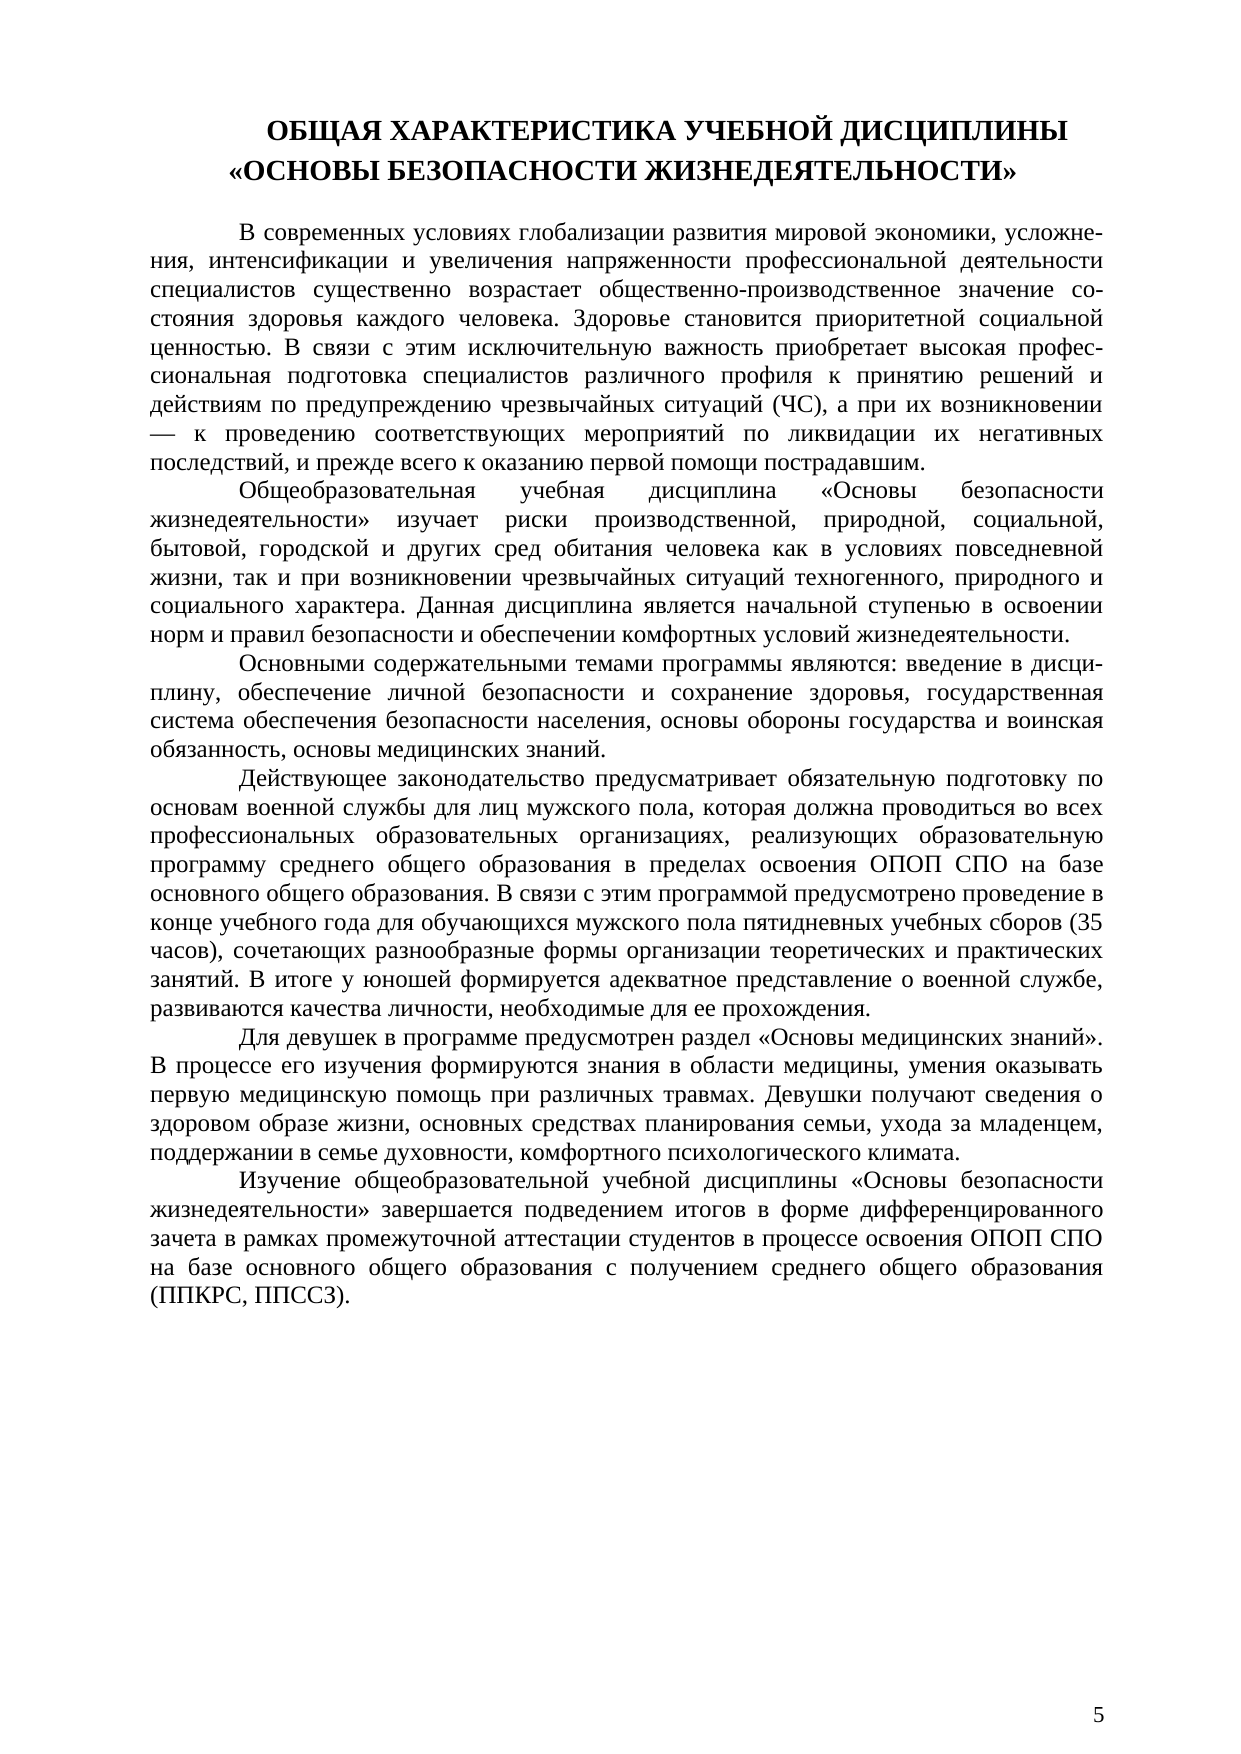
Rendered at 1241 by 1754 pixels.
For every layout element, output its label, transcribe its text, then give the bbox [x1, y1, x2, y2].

text «ОСНОВЫ БЕЗОПАСНОСТИ ЖИЗНЕДЕЯТЕЛЬНОСТИ» [150, 153, 1096, 187]
text Основными содержательными темами программы являются: введение в дисци-плину, обеспечение личной безопасности и сохранение здоровья, государственная система обеспечения безопасности населения, основы обороны государства и воинская обязанность, основы медицинских знаний. [150, 648, 1104, 763]
text Действующее законодательство предусматривает обязательную подготовку по основам военной службы для лиц мужского пола, которая должна проводиться во всех профессиональных образовательных организациях, реализующих образовательную программу среднего общего образования в пределах освоения ОПОП СПО на базе основного общего образования. В связи с этим программой предусмотрено проведение в конце учебного года для обучающихся мужского пола пятидневных учебных сборов (35 часов), сочетающих разнообразные формы организации теоретических и практических занятий. В итоге у юношей формируется адекватное представление о военной службе, развиваются качества личности, необходимые для ее прохождения. [150, 763, 1104, 1022]
text ОБЩАЯ ХАРАКТЕРИСТИКА УЧЕБНОЙ ДИСЦИПЛИНЫ [150, 113, 1096, 147]
text Изучение общеобразовательной учебной дисциплины «Основы безопасности жизнедеятельности» завершается подведением итогов в форме дифференцированного зачета в рамках промежуточной аттестации студентов в процессе освоения ОПОП СПО на базе основного общего образования с получением среднего общего образования (ППКРС, ППССЗ). [150, 1166, 1104, 1309]
text В современных условиях глобализации развития мировой экономики, усложне-ния, интенсификации и увеличения напряженности профессиональной деятельности специалистов существенно возрастает общественно-производственное значение со-стояния здоровья каждого человека. Здоровье становится приоритетной социальной ценностью. В связи с этим исключительную важность приобретает высокая профес-сиональная подготовка специалистов различного профиля к принятию решений и действиям по предупреждению чрезвычайных ситуаций (ЧС), а при их возникновении — к проведению соответствующих мероприятий по ликвидации их негативных последствий, и прежде всего к оказанию первой помощи пострадавшим. [150, 217, 1104, 476]
text Общеобразовательная учебная дисциплина «Основы безопасности жизнедеятельности» изучает риски производственной, природной, социальной, бытовой, городской и других сред обитания человека как в условиях повседневной жизни, так и при возникновении чрезвычайных ситуаций техногенного, природного и социального характера. Данная дисциплина является начальной ступенью в освоении норм и правил безопасности и обеспечении комфортных условий жизнедеятельности. [150, 476, 1104, 648]
text Для девушек в программе предусмотрен раздел «Основы медицинских знаний». В процессе его изучения формируются знания в области медицины, умения оказывать первую медицинскую помощь при различных травмах. Девушки получают сведения о здоровом образе жизни, основных средствах планирования семьи, ухода за младенцем, поддержании в семье духовности, комфортного психологического климата. [150, 1022, 1104, 1166]
